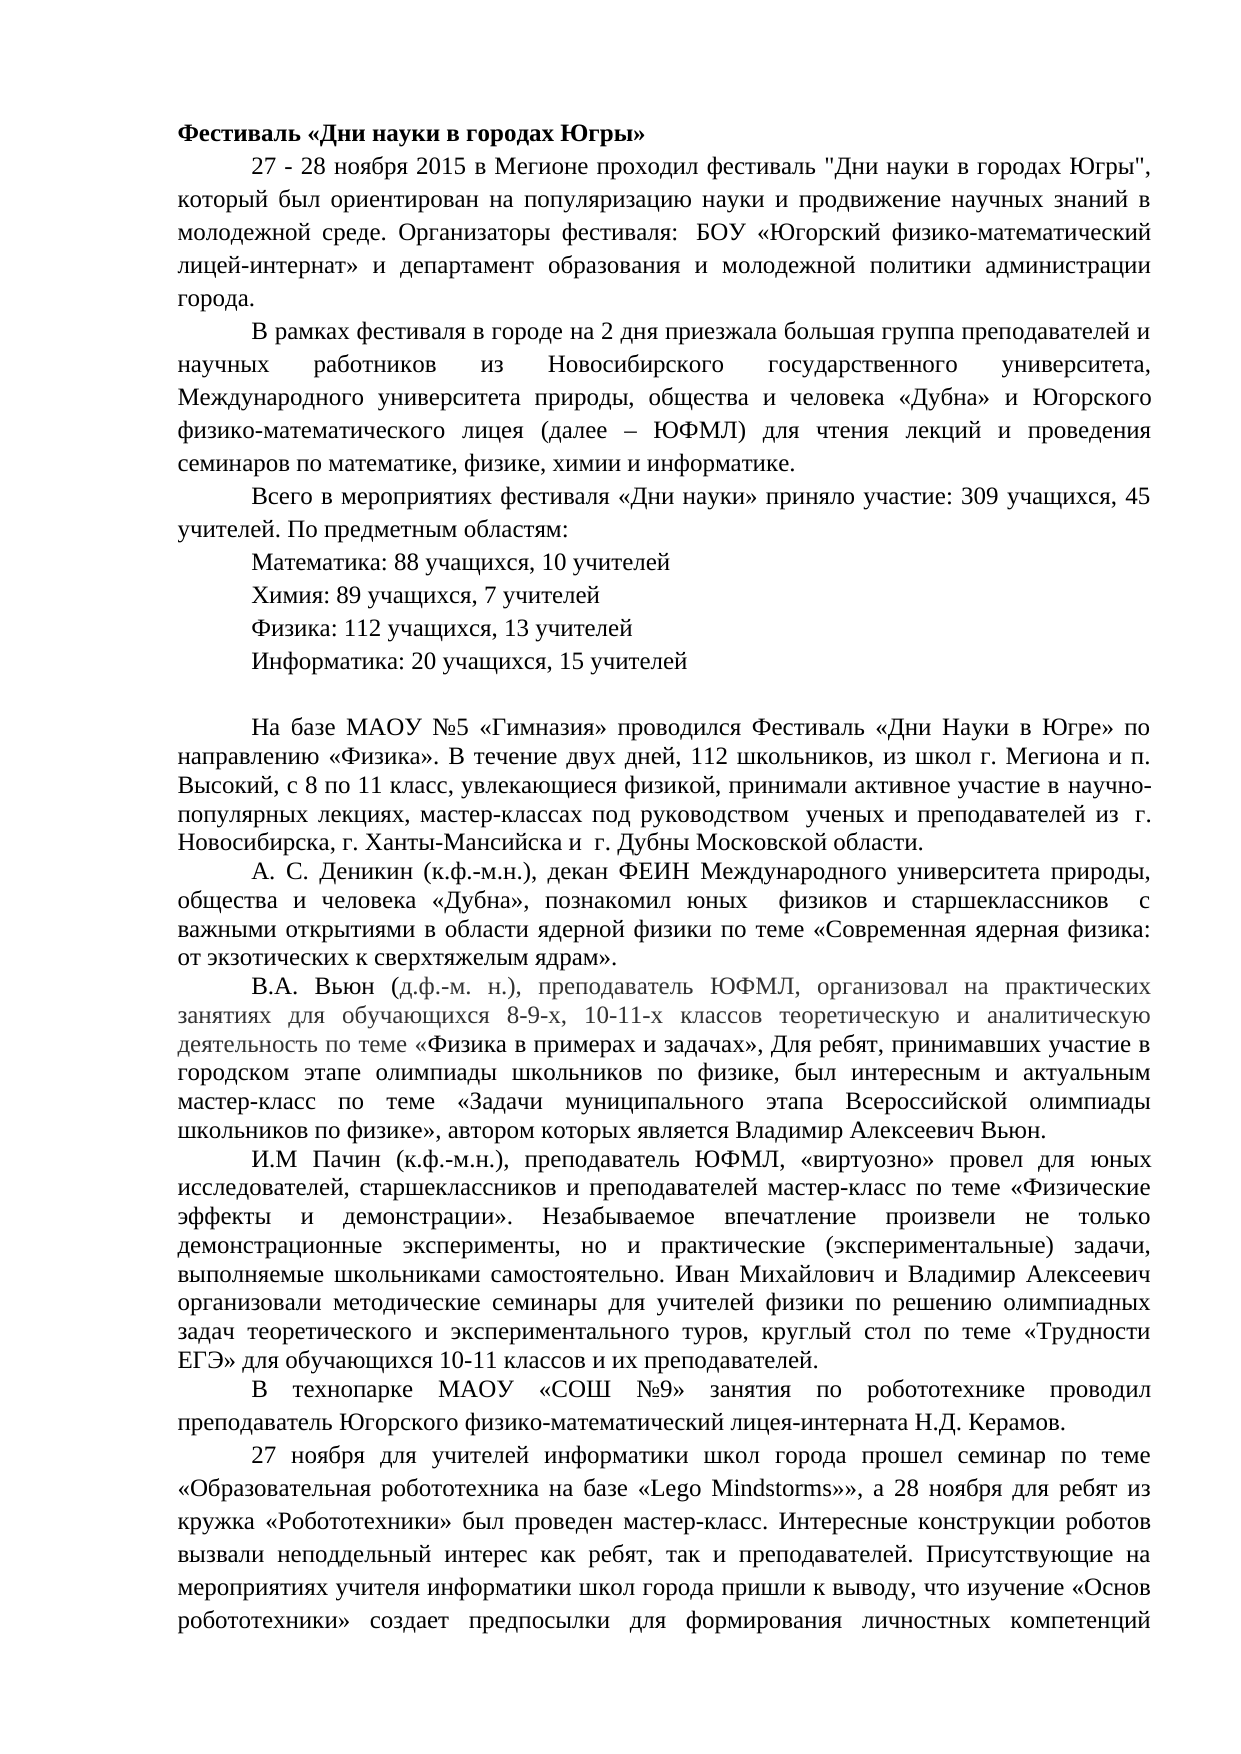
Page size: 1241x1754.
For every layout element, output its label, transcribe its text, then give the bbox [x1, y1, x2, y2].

text А. С. Деникин (к.ф.-м.н.), декан ФЕИН Международного университета природы, общества и человека «Дубна», познакомил юных физиков и старшеклассников с важными открытиями в области ядерной физики по теме «Современная ядерная физика: от экзотических к сверхтяжелым ядрам». [177, 856, 1152, 971]
text Информатика: 20 учащихся, 15 учителей [177, 646, 1152, 675]
text Физика: 112 учащихся, 13 учителей [177, 613, 1152, 642]
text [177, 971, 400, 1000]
text Химия: 89 учащихся, 7 учителей [177, 580, 1152, 609]
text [177, 1440, 1152, 1634]
text Фестиваль «Дни науки в городах Югры» [177, 118, 1152, 147]
text В.А. Вьюн (д.ф.-м. н.), преподаватель ЮФМЛ, организовал на практических занятиях для обучающихся 8-9-х, 10-11-х классов теоретическую и аналитическую деятельность по теме «Физика в примерах и задачах», Для ребят, принимавших участие в городском этапе олимпиады школьников по физике, был интересным и актуальным мастер-класс по теме «Задачи муниципального этапа Всероссийской олимпиады школьников по физике», автором которых является Владимир Алексеевич Вьюн. [177, 1029, 1152, 1144]
text И.М Пачин (к.ф.-м.н.), преподаватель ЮФМЛ, «виртуозно» провел для юных исследователей, старшеклассников и преподавателей мастер-класс по теме «Физические эффекты и демонстрации». Незабываемое впечатление произвели не только демонстрационные эксперименты, но и практические (экспериментальные) задачи, выполняемые школьниками самостоятельно. Иван Михайлович и Владимир Алексеевич организовали методические семинары для учителей физики по решению олимпиадных задач теоретического и экспериментального туров, круглый стол по теме «Трудности ЕГЭ» для обучающихся 10-11 классов и их преподавателей. [177, 1144, 1152, 1374]
text Всего в мероприятиях фестиваля «Дни науки» приняло участие: 309 учащихся, 45 учителей. По предметным областям: [177, 481, 1152, 543]
text 27 - 28 ноября 2015 в Мегионе проходил фестиваль "Дни науки в городах Югры", который был ориентирован на популяризацию науки и продвижение научных знаний в молодежной среде. Организаторы фестиваля: БОУ «Югорский физико-математический лицей-интернат» и департамент образования и молодежной политики администрации города. [177, 151, 1152, 312]
text На базе МАОУ №5 «Гимназия» проводился Фестиваль «Дни Науки в Югре» по направлению «Физика». В течение двух дней, 112 школьников, из школ г. Мегиона и п. Высокий, с 8 по 11 класс, увлекающиеся физикой, принимали активное участие в научно-популярных лекциях, мастер-классах под руководством ученых и преподавателей из г. Новосибирска, г. Ханты-Мансийска и г. Дубны Московской области. [177, 712, 1152, 856]
text В рамках фестиваля в городе на 2 дня приезжала большая группа преподавателей и научных работников из Новосибирского государственного университета, Международного университета природы, общества и человека «Дубна» и Югорского физико-математического лицея (далее – ЮФМЛ) для чтения лекций и проведения семинаров по математике, физике, химии и информатике. [177, 316, 1152, 477]
text Математика: 88 учащихся, 10 учителей [177, 547, 1152, 576]
text В технопарке МАОУ «СОШ №9» занятия по робототехнике проводил преподаватель Югорского физико-математический лицея-интерната Н.Д. Керамов. [177, 1374, 1152, 1436]
